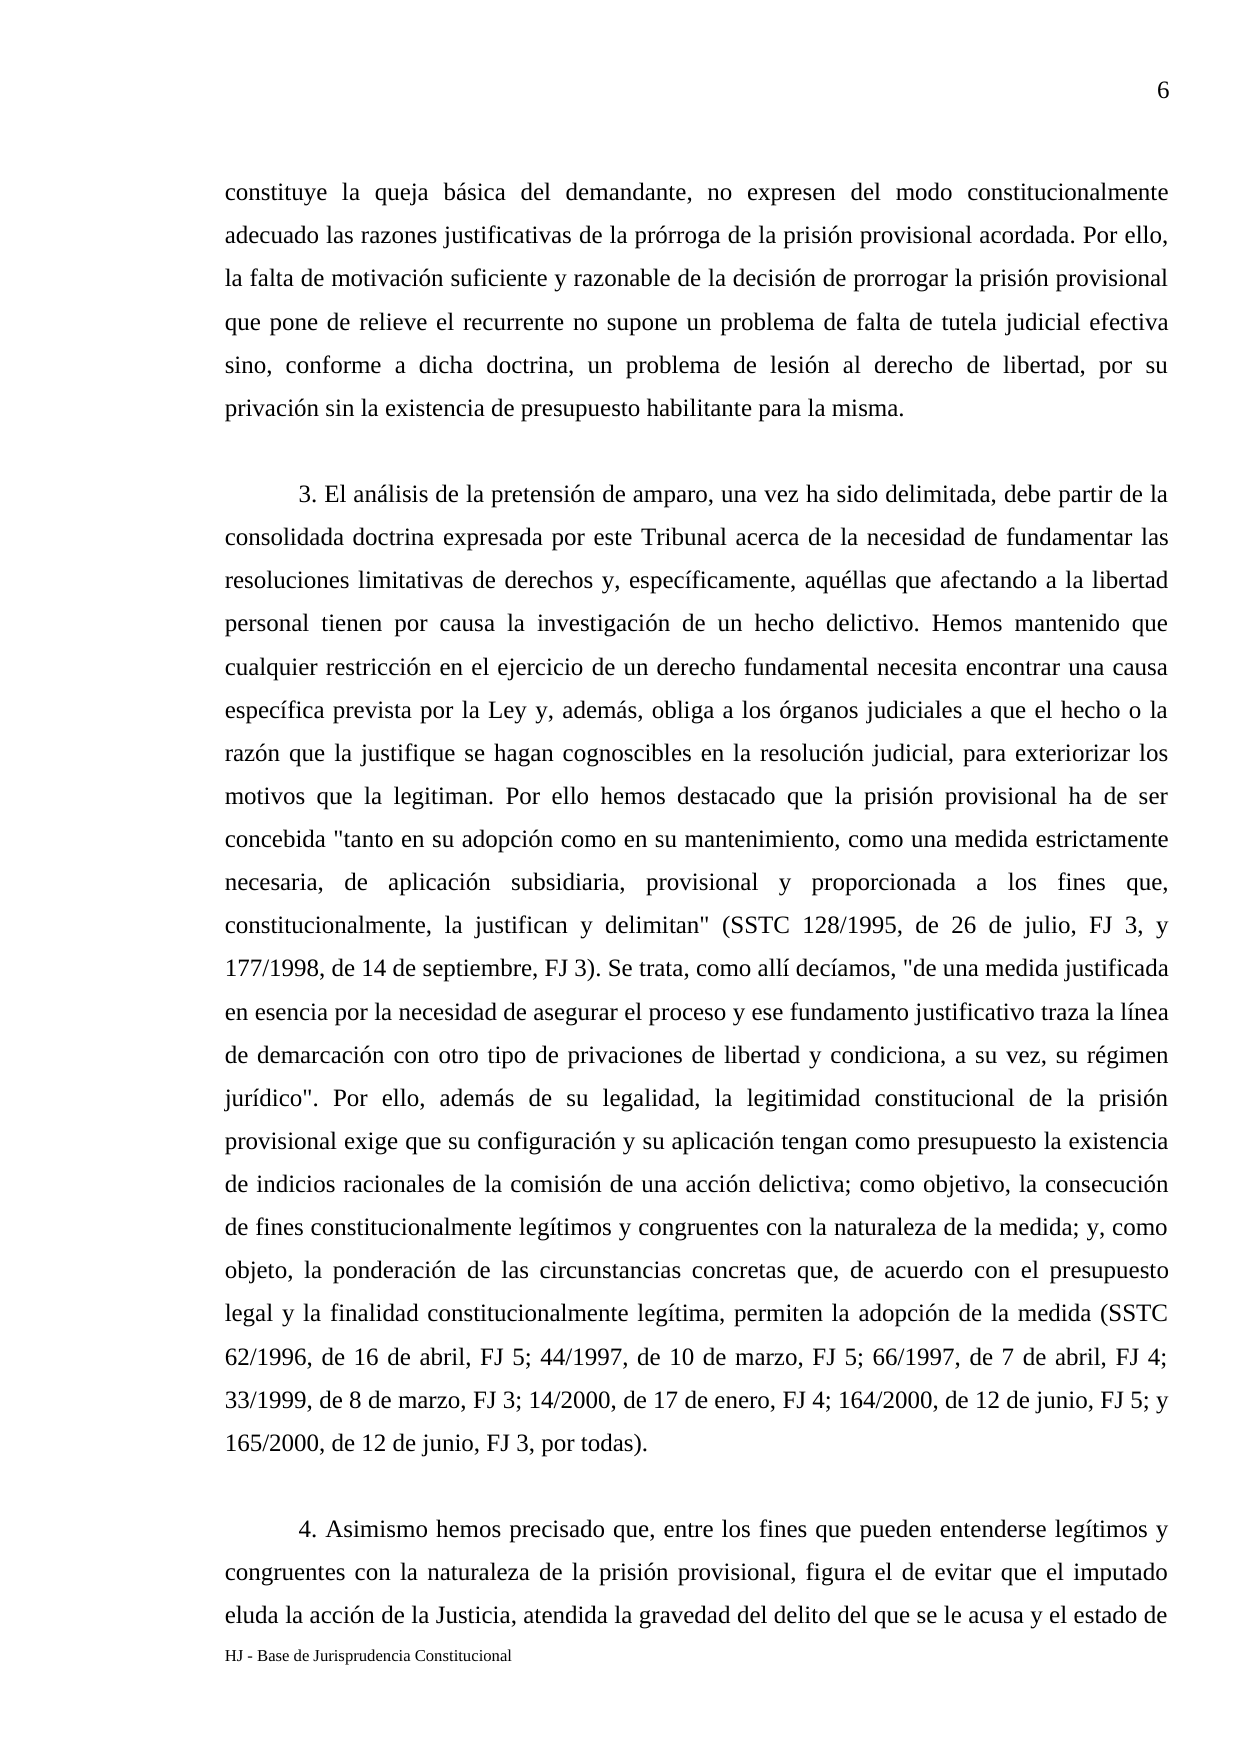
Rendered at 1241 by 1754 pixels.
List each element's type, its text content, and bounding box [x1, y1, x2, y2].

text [224, 1514, 1169, 1629]
text 3. El análisis de la pretensión de amparo, una vez ha sido delimitada, debe partir de la consolidada doctrina expresada por este Tribunal acerca de la necesidad de fundamentar las resoluciones limitativas de derechos y, específicamente, aquéllas que afectando a la libertad personal tienen por causa la investigación de un hecho delictivo. Hemos mantenido que cualquier restricción en el ejercicio de un derecho fundamental necesita encontrar una causa específica prevista por la Ley y, además, obliga a los órganos judiciales a que el hecho o la razón que la justifique se hagan cognoscibles en la resolución judicial, para exteriorizar los motivos que la legitiman. Por ello hemos destacado que la prisión provisional ha de ser concebida "tanto en su adopción como en su mantenimiento, como una medida estrictamente necesaria, de aplicación subsidiaria, provisional y proporcionada a los fines que, constitucionalmente, la justifican y delimitan" (SSTC 128/1995, de 26 de julio, FJ 3, y 177/1998, de 14 de septiembre, FJ 3). Se trata, como allí decíamos, "de una medida justificada en esencia por la necesidad de asegurar el proceso y ese fundamento justificativo traza la línea de demarcación con otro tipo de privaciones de libertad y condiciona, a su vez, su régimen jurídico". Por ello, además de su legalidad, la legitimidad constitucional de la prisión provisional exige que su configuración y su aplicación tengan como presupuesto la existencia de indicios racionales de la comisión de una acción delictiva; como objetivo, la consecución de fines constitucionalmente legítimos y congruentes con la naturaleza de la medida; y, como objeto, la ponderación de las circunstancias concretas que, de acuerdo con el presupuesto legal y la finalidad constitucionalmente legítima, permiten la adopción de la medida (SSTC 62/1996, de 16 de abril, FJ 5; 44/1997, de 10 de marzo, FJ 5; 66/1997, de 7 de abril, FJ 4; 33/1999, de 8 de marzo, FJ 3; 14/2000, de 17 de enero, FJ 4; 164/2000, de 12 de junio, FJ 5; y 165/2000, de 12 de junio, FJ 3, por todas). [224, 479, 1169, 1457]
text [224, 177, 1169, 422]
